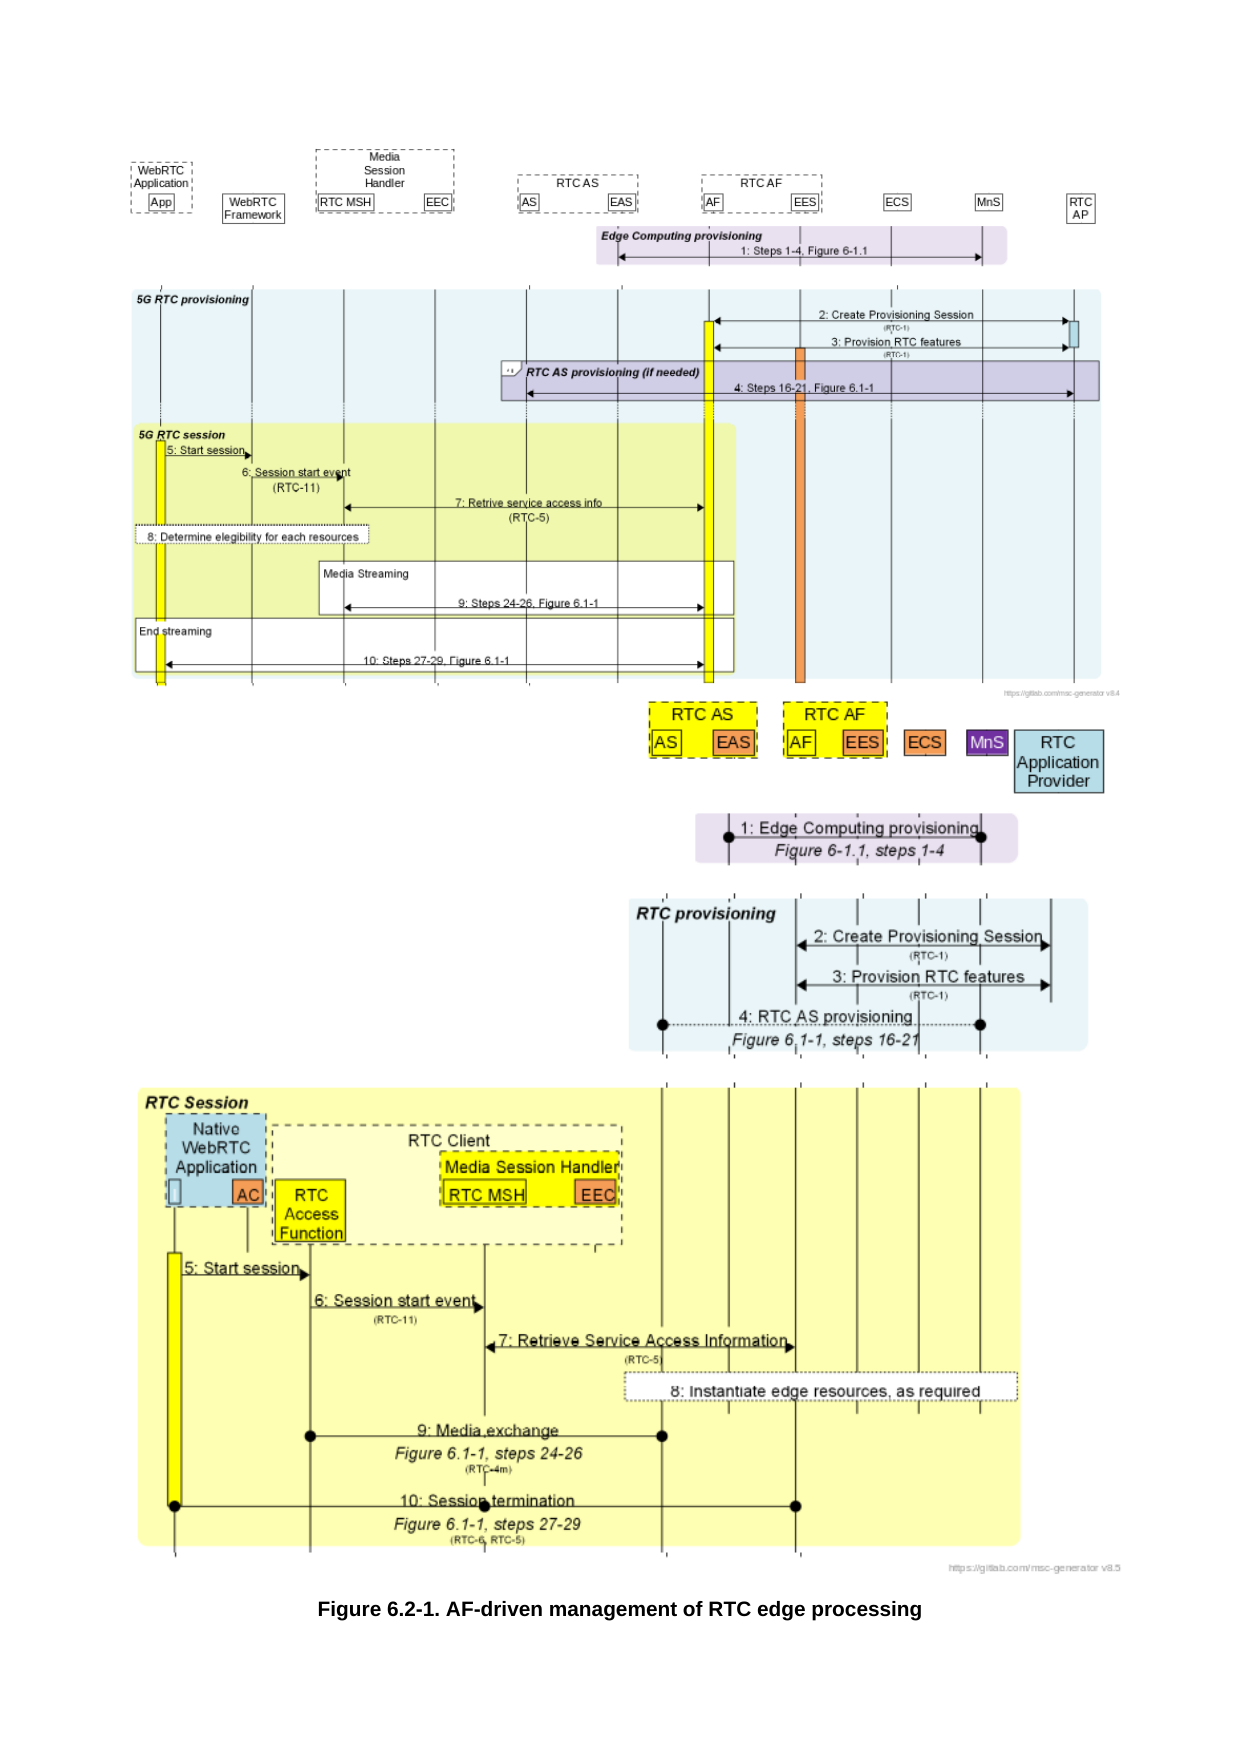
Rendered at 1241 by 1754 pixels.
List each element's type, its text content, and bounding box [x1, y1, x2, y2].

text Figure 6.2-1. AF-driven management of RTC edge processing [118, 1597, 1122, 1621]
